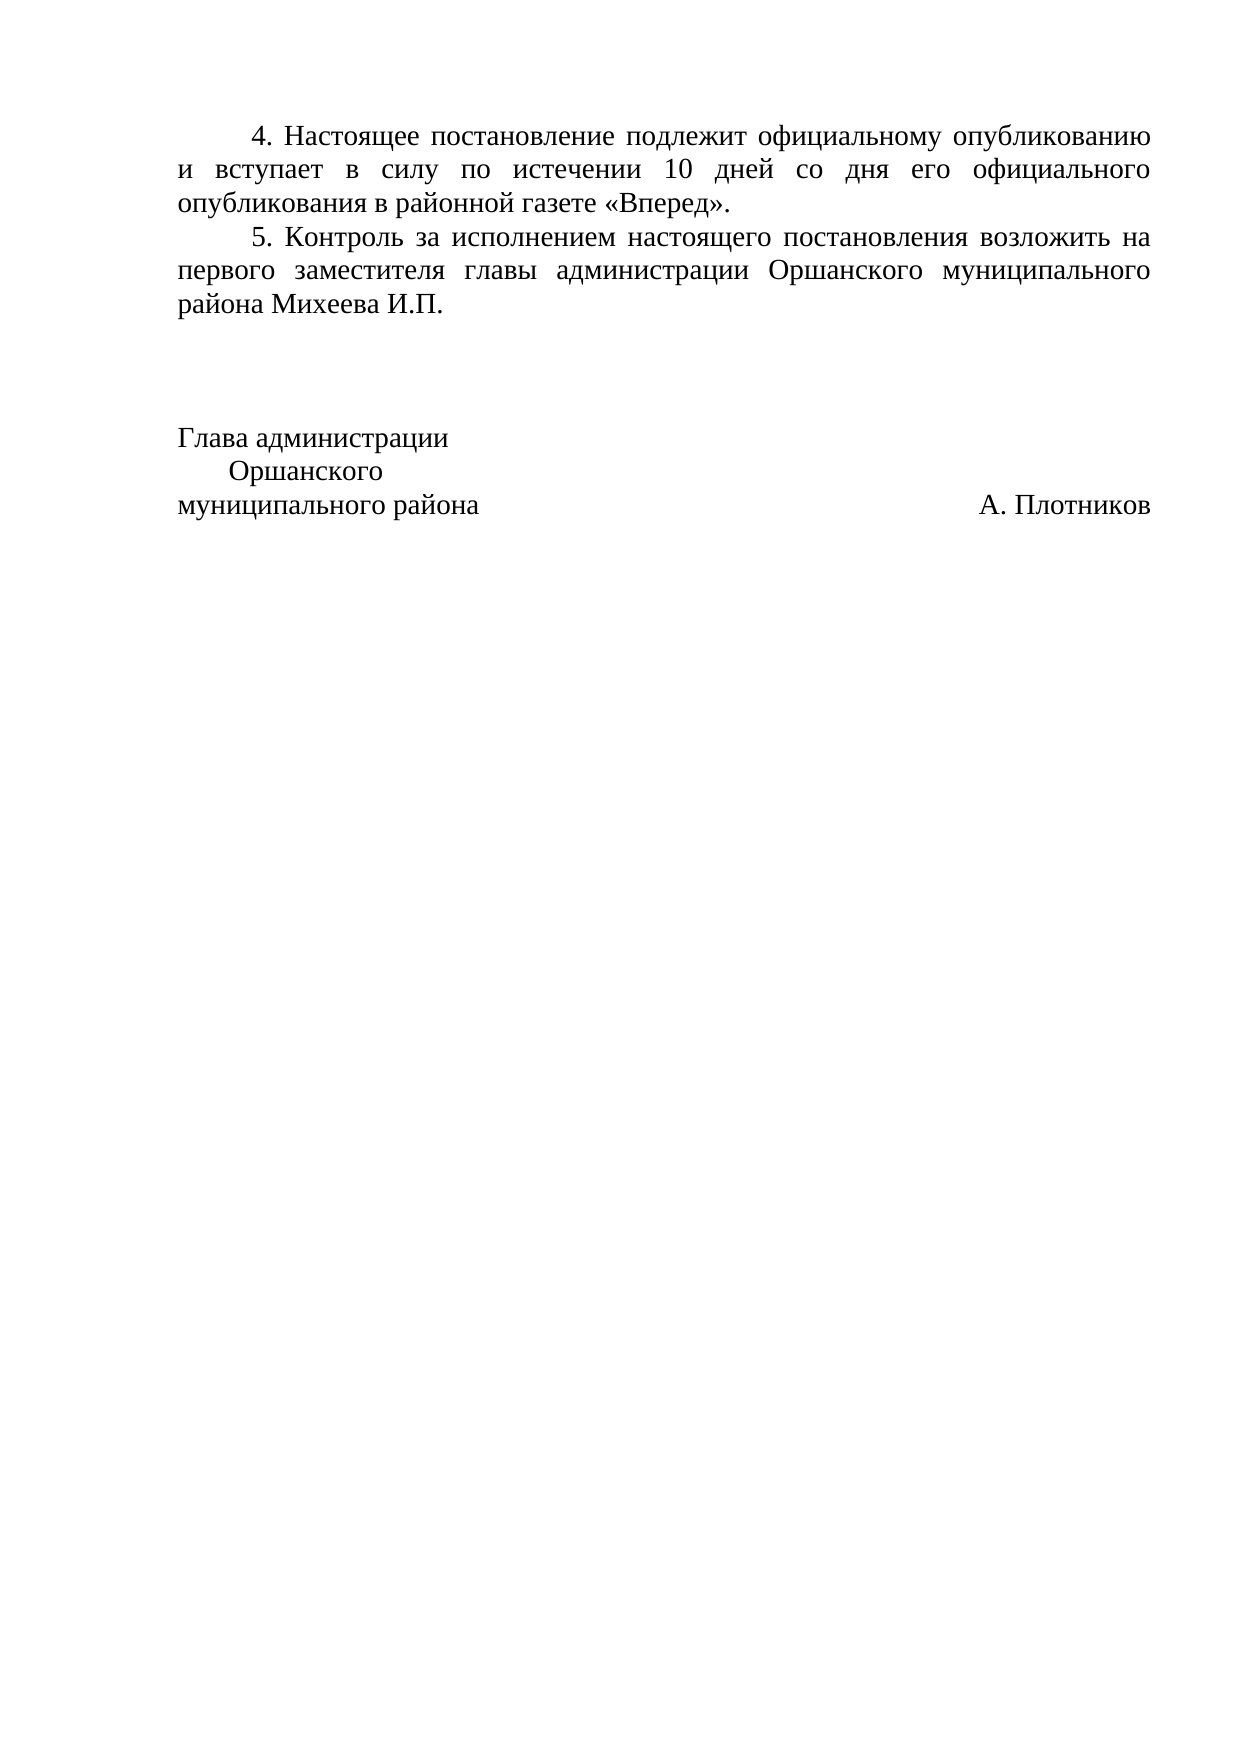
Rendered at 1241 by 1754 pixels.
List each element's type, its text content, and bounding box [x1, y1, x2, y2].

text 4. Настоящее постановление подлежит официальному опубликованию и вступает в силу по истечении 10 дней со дня его официального опубликования в районной газете «Вперед». [177, 118, 1152, 219]
text Глава администрации [177, 420, 1152, 453]
text Оршанского [177, 453, 1152, 487]
text 5. Контроль за исполнением настоящего постановления возложить на первого заместителя главы администрации Оршанского муниципального района Михеева И.П. [177, 219, 1152, 319]
text муниципального района А. Плотников [177, 487, 1152, 521]
